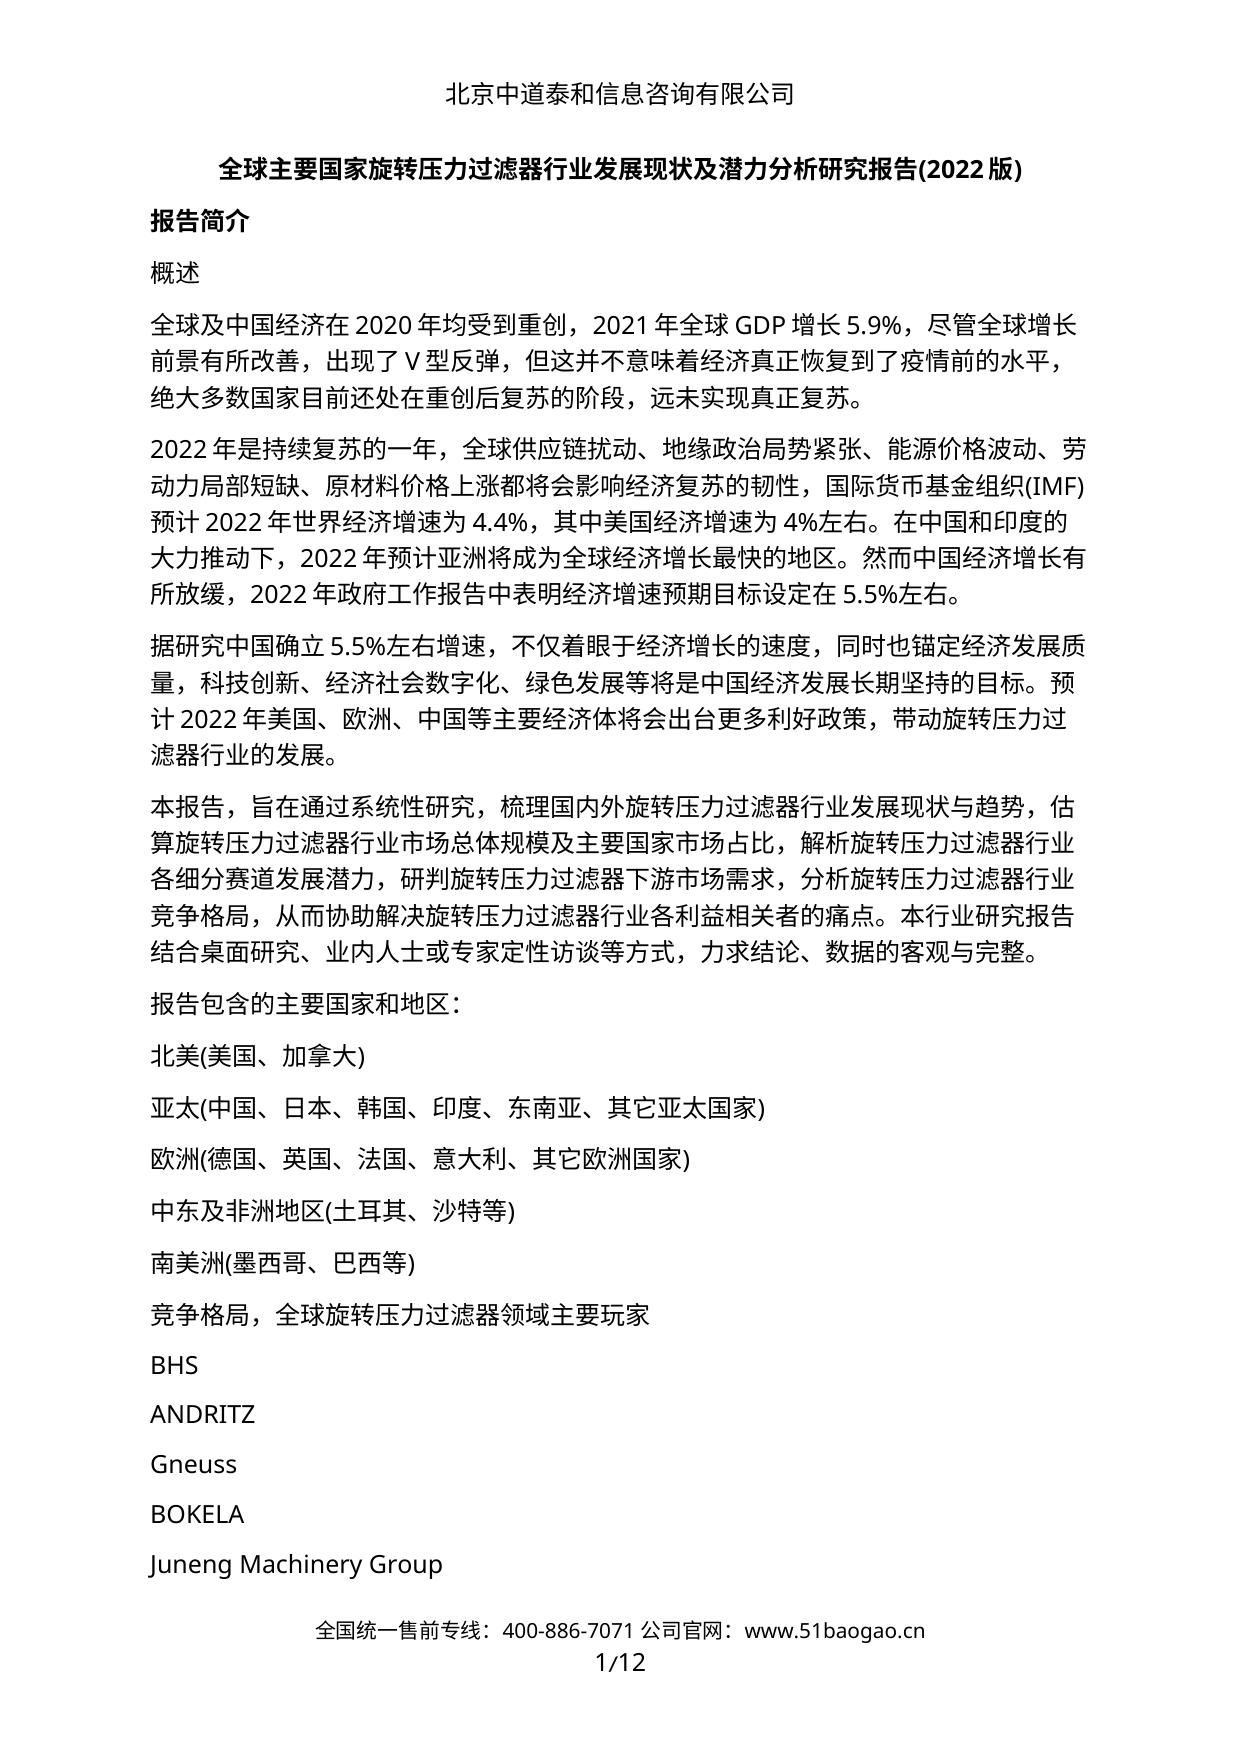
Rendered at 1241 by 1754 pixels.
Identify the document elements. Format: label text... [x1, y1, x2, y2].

text 报告包含的主要国家和地区： [150, 984, 1090, 1021]
text Juneng Machinery Group [150, 1546, 1090, 1580]
text 竞争格局，全球旋转压力过滤器领域主要玩家 [150, 1296, 1090, 1332]
text 亚太(中国、日本、韩国、印度、东南亚、其它亚太国家) [150, 1088, 1090, 1124]
text BOKELA [150, 1497, 1090, 1531]
text Gneuss [150, 1447, 1090, 1481]
text 2022年是持续复苏的一年，全球供应链扰动、地缘政治局势紧张、能源价格波动、劳动力局部短缺、原材料价格上涨都将会影响经济复苏的韧性，国际货币基金组织(IMF)预计2022年世界经济增速为4.4%，其中美国经济增速为4%左右。在中国和印度的大力推动下，2022年预计亚洲将成为全球经济增长最快的地区。然而中国经济增长有所放缓，2022年政府工作报告中表明经济增速预期目标设定在5.5%左右。 [150, 430, 1090, 611]
text 报告简介 [150, 202, 1090, 238]
text 全球主要国家旋转压力过滤器行业发展现状及潜力分析研究报告(2022版) [150, 150, 1090, 186]
text 全球及中国经济在2020年均受到重创，2021年全球GDP增长5.9%，尽管全球增长前景有所改善，出现了V型反弹，但这并不意味着经济真正恢复到了疫情前的水平，绝大多数国家目前还处在重创后复苏的阶段，远未实现真正复苏。 [150, 306, 1090, 414]
text 南美洲(墨西哥、巴西等) [150, 1244, 1090, 1280]
text 据研究中国确立5.5%左右增速，不仅着眼于经济增长的速度，同时也锚定经济发展质量，科技创新、经济社会数字化、绿色发展等将是中国经济发展长期坚持的目标。预计2022年美国、欧洲、中国等主要经济体将会出台更多利好政策，带动旋转压力过滤器行业的发展。 [150, 627, 1090, 772]
text 北美(美国、加拿大) [150, 1036, 1090, 1072]
text 本报告，旨在通过系统性研究，梳理国内外旋转压力过滤器行业发展现状与趋势，估算旋转压力过滤器行业市场总体规模及主要国家市场占比，解析旋转压力过滤器行业各细分赛道发展潜力，研判旋转压力过滤器下游市场需求，分析旋转压力过滤器行业竞争格局，从而协助解决旋转压力过滤器行业各利益相关者的痛点。本行业研究报告结合桌面研究、业内人士或专家定性访谈等方式，力求结论、数据的客观与完整。 [150, 787, 1090, 969]
text ANDRITZ [150, 1397, 1090, 1431]
text 欧洲(德国、英国、法国、意大利、其它欧洲国家) [150, 1140, 1090, 1176]
text 概述 [150, 254, 1090, 290]
text BHS [150, 1347, 1090, 1382]
text 中东及非洲地区(土耳其、沙特等) [150, 1192, 1090, 1228]
